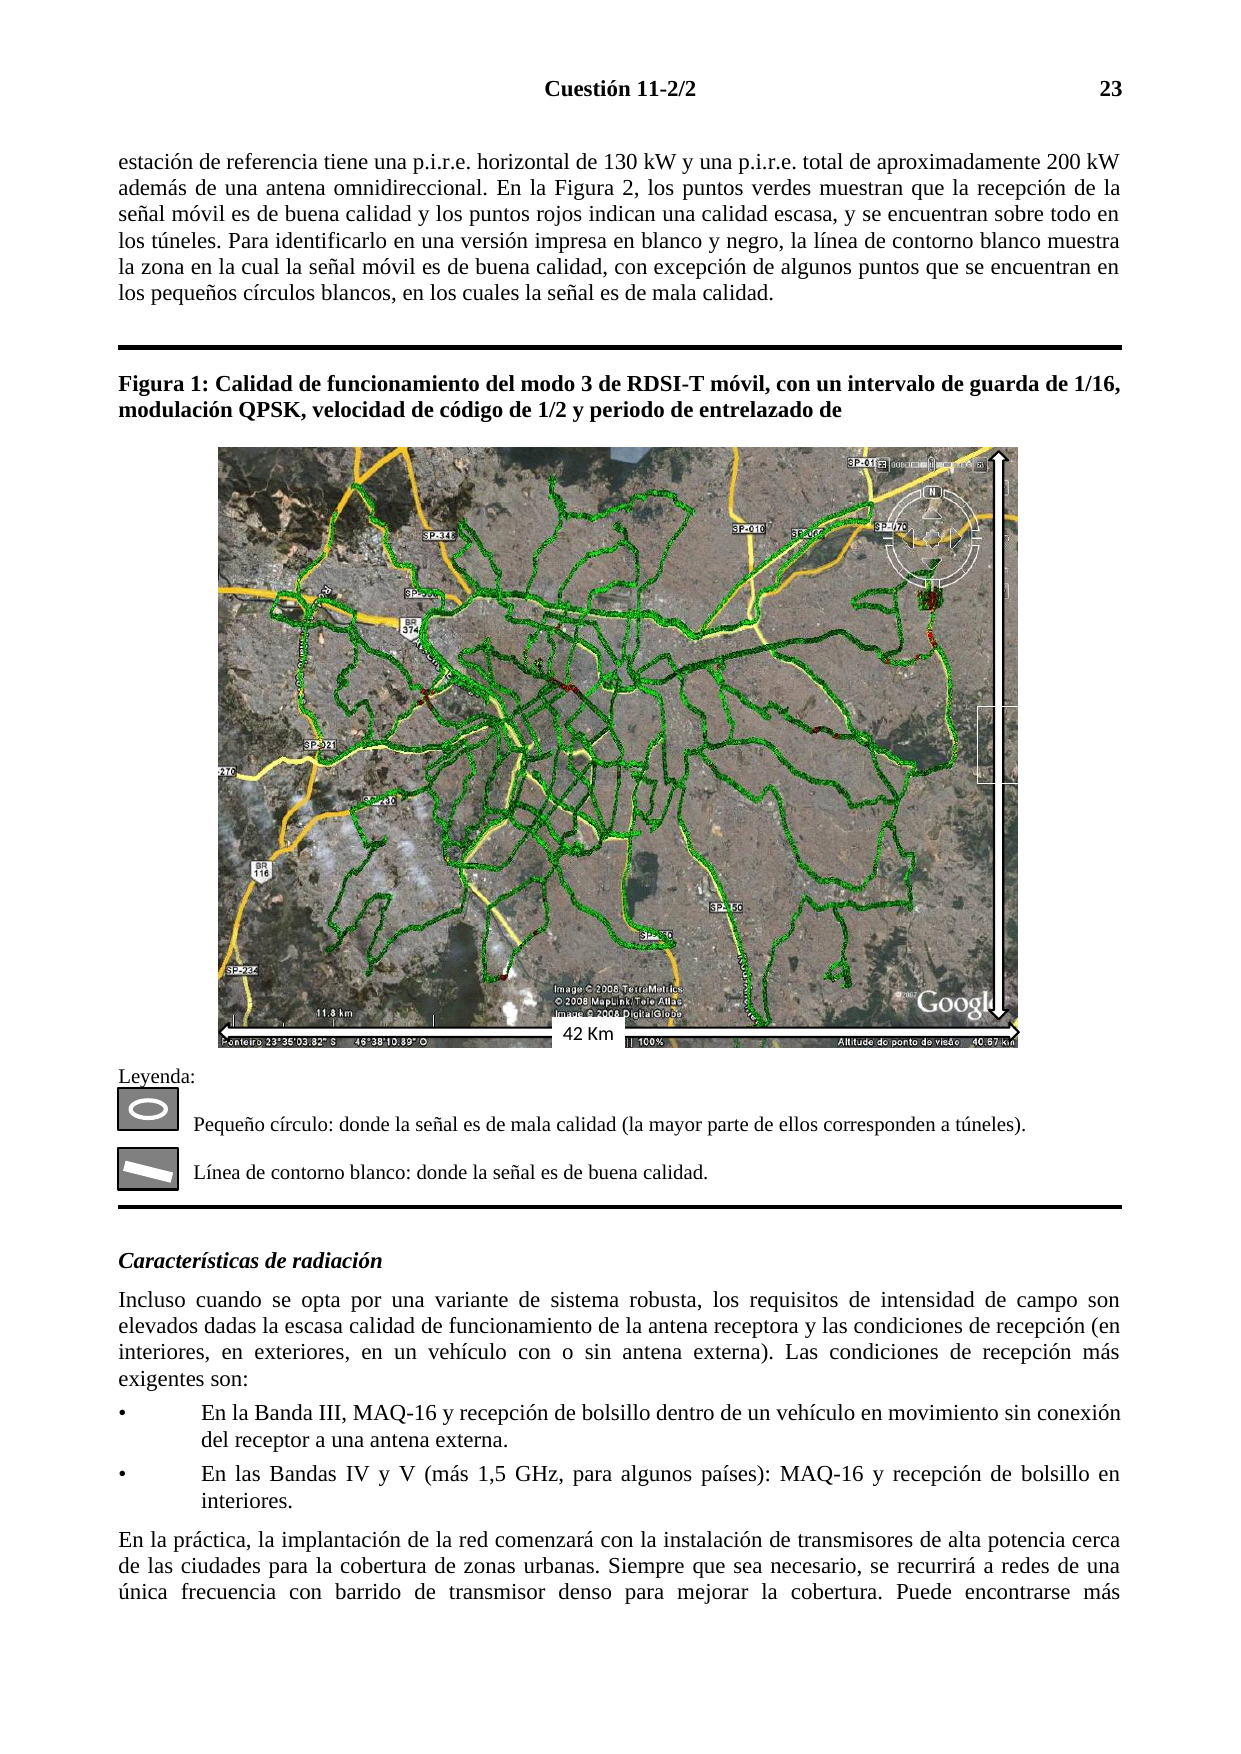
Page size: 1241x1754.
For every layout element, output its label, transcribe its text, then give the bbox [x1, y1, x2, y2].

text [118, 148, 1122, 306]
text Línea de contorno blanco: donde la señal es de buena calidad. [118, 1160, 1122, 1205]
text • En la Banda III, MAQ-16 y recepción de bolsillo dentro de un vehículo en movimiento sin conexión del receptor a una antena externa. [118, 1399, 1122, 1452]
text • En las Bandas IV y V (más 1,5 GHz, para algunos países): MAQ-16 y recepción de bolsillo en interiores. [118, 1461, 1122, 1513]
title Figura 1: Calidad de funcionamiento del modo 3 de RDSI-T móvil, con un intervalo de guarda de 1/16, modulación QPSK, velocidad de código de 1/2 y periodo de entrelazado de [118, 350, 1122, 423]
text Incluso cuando se opta por una variante de sistema robusta, los requisitos de intensidad de campo son elevados dadas la escasa calidad de funcionamiento de la antena receptora y las condiciones de recepción (en interiores, en exteriores, en un vehículo con o sin antena externa). Las condiciones de recepción más exigentes son: [118, 1286, 1122, 1391]
text Pequeño círculo: donde la señal es de mala calidad (la mayor parte de ellos corresponden a túneles). [118, 1112, 1122, 1160]
text Leyenda: [118, 1063, 1122, 1112]
title Características de radiación [118, 1247, 1122, 1273]
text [118, 1526, 1122, 1605]
